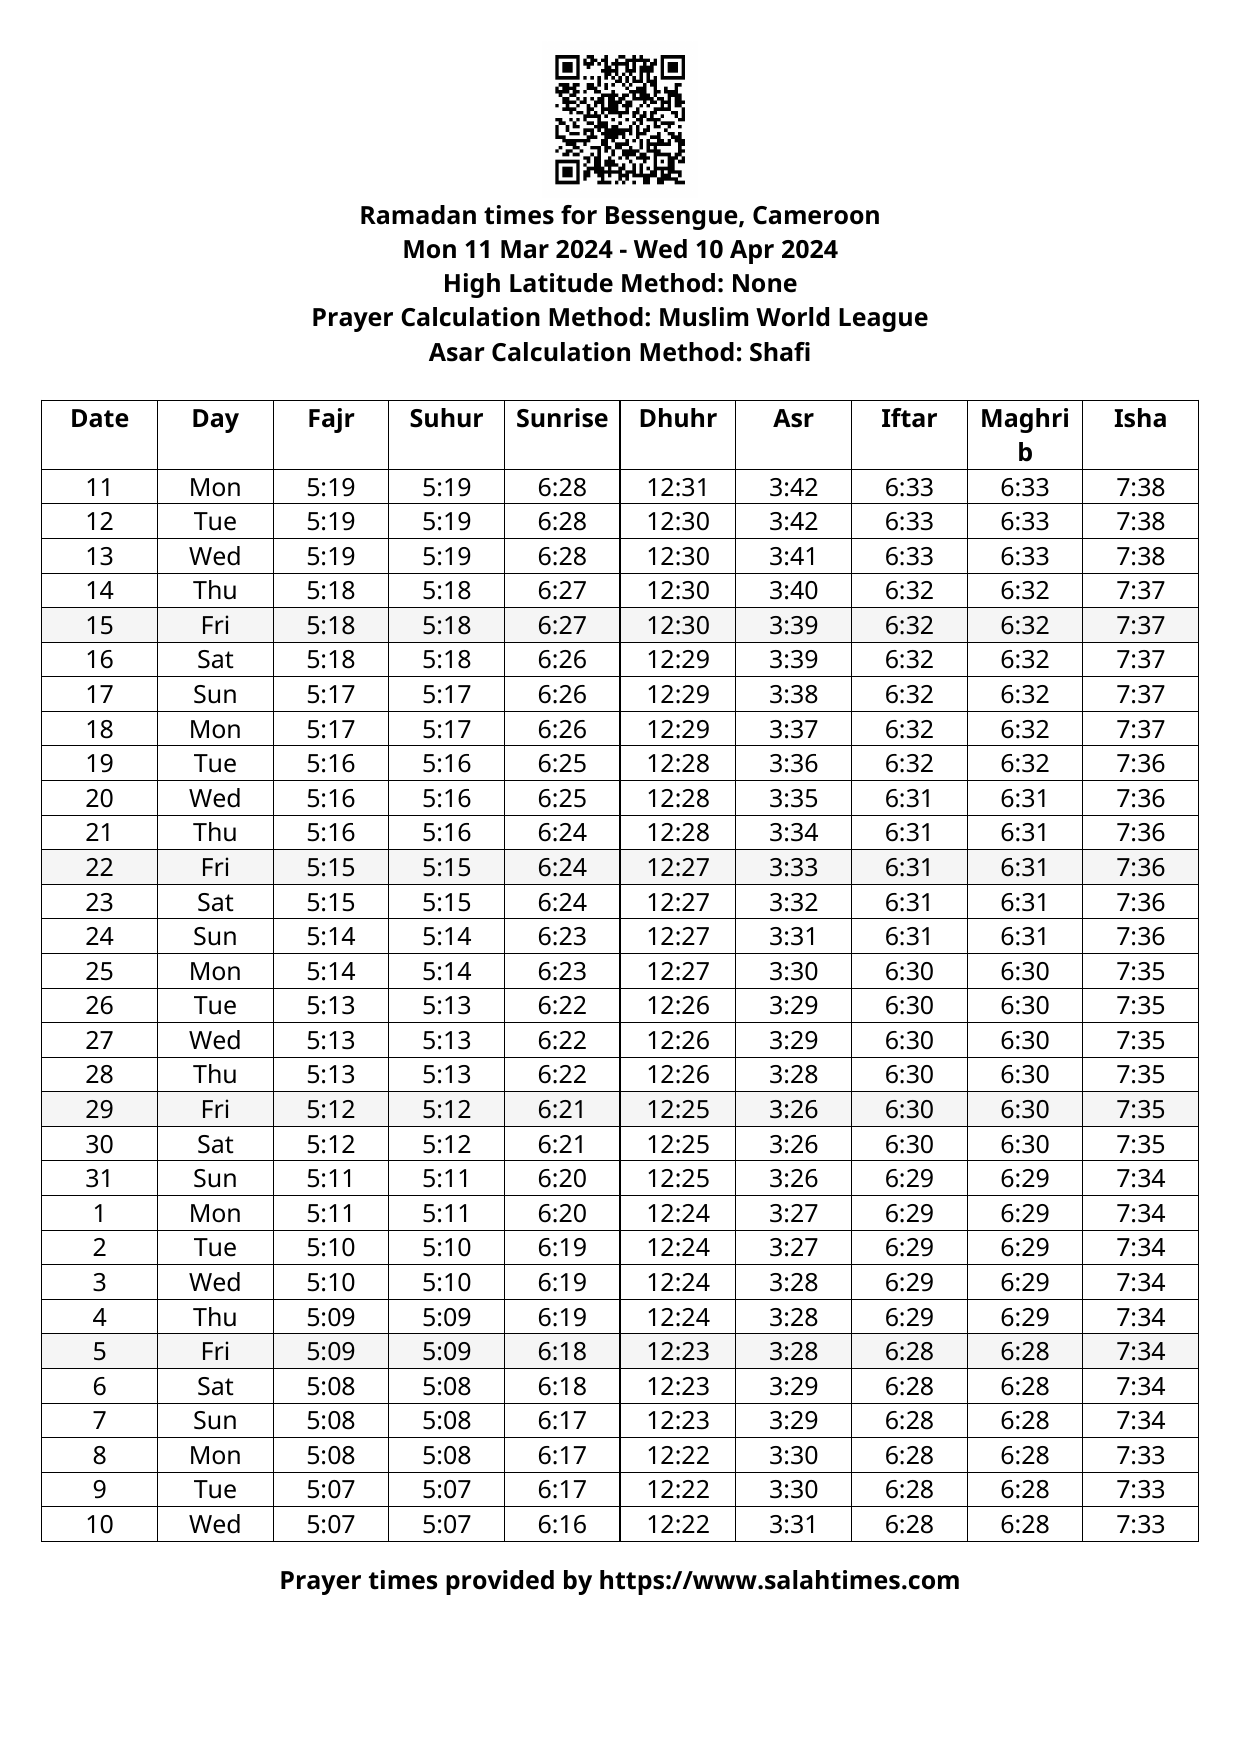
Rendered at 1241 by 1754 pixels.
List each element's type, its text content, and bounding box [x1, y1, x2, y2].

table_header Maghrib [968, 401, 1082, 469]
table_cell 7:37 [1083, 574, 1198, 607]
table_cell 12:27 [621, 850, 735, 884]
table_cell 6:18 [505, 1334, 619, 1368]
table_cell 6:32 [968, 712, 1082, 745]
table_cell 5:13 [274, 1058, 388, 1091]
table_cell 6:31 [852, 781, 967, 814]
table_cell 6:33 [852, 504, 967, 538]
table_cell 5:19 [389, 470, 504, 503]
table_cell 7:35 [1083, 1023, 1198, 1057]
table_cell 30 [42, 1127, 157, 1160]
table_cell 16 [42, 643, 157, 676]
text Prayer times provided by https://www.salahtimes.com [42, 1563, 1198, 1597]
table_cell 6:33 [968, 539, 1082, 572]
table_cell 6:31 [968, 919, 1082, 953]
table_cell 7:38 [1083, 539, 1198, 572]
table_cell 3:28 [736, 1265, 851, 1299]
table_cell 6:32 [968, 677, 1082, 711]
table_cell 6:30 [852, 1092, 967, 1126]
table_cell 7:36 [1083, 850, 1198, 884]
table_cell Tue [158, 1231, 273, 1264]
table_cell 6:32 [968, 643, 1082, 676]
table_cell 12:31 [621, 470, 735, 503]
table_cell 7:34 [1083, 1265, 1198, 1299]
table_cell Thu [158, 816, 273, 849]
table_cell 5:18 [389, 608, 504, 642]
table_cell 5:09 [389, 1334, 504, 1368]
table_header Day [158, 401, 273, 469]
table_cell 13 [42, 539, 157, 572]
table_cell 6:33 [852, 470, 967, 503]
table_cell Wed [158, 1265, 273, 1299]
table_cell 5:18 [274, 643, 388, 676]
table_cell Wed [158, 539, 273, 572]
table_cell 7:34 [1083, 1369, 1198, 1402]
table_cell 12:30 [621, 539, 735, 572]
table_cell 5:08 [274, 1369, 388, 1402]
table_cell Wed [158, 1507, 273, 1541]
table_cell 6:26 [505, 712, 619, 745]
table_cell 6:28 [852, 1334, 967, 1368]
table_cell 6:19 [505, 1231, 619, 1264]
table_cell 6:17 [505, 1438, 619, 1472]
table_cell Thu [158, 1058, 273, 1091]
table_cell 5:08 [389, 1438, 504, 1472]
table_cell Sat [158, 643, 273, 676]
table_cell Sat [158, 1127, 273, 1160]
table_cell 21 [42, 816, 157, 849]
table_cell 6:30 [968, 1127, 1082, 1160]
table_cell 5:16 [274, 816, 388, 849]
table_cell 3:34 [736, 816, 851, 849]
table_cell 5:13 [389, 989, 504, 1022]
table_cell 3:42 [736, 470, 851, 503]
table_cell 6:19 [505, 1265, 619, 1299]
table_cell 5:11 [274, 1196, 388, 1229]
table_cell 5:12 [274, 1127, 388, 1160]
table_cell 3:39 [736, 608, 851, 642]
table_cell 23 [42, 885, 157, 918]
table_cell 3:29 [736, 989, 851, 1022]
table_header Date [42, 401, 157, 469]
table_cell 7:34 [1083, 1404, 1198, 1437]
table_cell 5:15 [274, 850, 388, 884]
table_cell 12:22 [621, 1438, 735, 1472]
table_cell 5:13 [389, 1058, 504, 1091]
table_cell 6:30 [968, 954, 1082, 987]
table_cell 3:33 [736, 850, 851, 884]
table_header Isha [1083, 401, 1198, 469]
table_cell 6:23 [505, 919, 619, 953]
table_cell 5:16 [389, 746, 504, 780]
picture [542, 41, 699, 198]
table_cell 7:35 [1083, 989, 1198, 1022]
table_cell Sat [158, 1369, 273, 1402]
table_cell Fri [158, 1334, 273, 1368]
table_cell 5:19 [274, 539, 388, 572]
table_cell 7:37 [1083, 608, 1198, 642]
table_cell 3:29 [736, 1404, 851, 1437]
table_cell Tue [158, 989, 273, 1022]
table_cell 6:30 [968, 1023, 1082, 1057]
table_cell 6:30 [852, 1023, 967, 1057]
table_cell 12:22 [621, 1473, 735, 1506]
table_cell 6:28 [852, 1438, 967, 1472]
text Ramadan times for Bessengue, Cameroon [42, 198, 1198, 232]
table_cell 3:28 [736, 1300, 851, 1333]
table_cell Tue [158, 746, 273, 780]
table_cell 7:37 [1083, 712, 1198, 745]
table_cell 3:41 [736, 539, 851, 572]
table_cell Mon [158, 1196, 273, 1229]
table_cell 6:22 [505, 1023, 619, 1057]
table_cell 5:16 [389, 781, 504, 814]
table_cell 7:37 [1083, 643, 1198, 676]
table_cell 5:16 [274, 781, 388, 814]
table_cell 5:14 [389, 919, 504, 953]
table_cell 5:10 [274, 1231, 388, 1264]
table_cell 3:27 [736, 1231, 851, 1264]
table_cell 14 [42, 574, 157, 607]
table_cell 6:17 [505, 1473, 619, 1506]
table_cell 3:42 [736, 504, 851, 538]
table_cell 6:28 [968, 1404, 1082, 1437]
table_cell 12:24 [621, 1196, 735, 1229]
table_cell 6:22 [505, 1058, 619, 1091]
table_cell 7:33 [1083, 1507, 1198, 1541]
table_cell 6:30 [968, 1092, 1082, 1126]
table_cell 6:31 [968, 885, 1082, 918]
table_cell 5:09 [389, 1300, 504, 1333]
table_cell 5:08 [389, 1369, 504, 1402]
table_cell 6 [42, 1369, 157, 1402]
table_cell 3:38 [736, 677, 851, 711]
table_cell 7:35 [1083, 1092, 1198, 1126]
table_cell 5:12 [274, 1092, 388, 1126]
table_cell 12:27 [621, 919, 735, 953]
table_cell 3:31 [736, 919, 851, 953]
table_cell 3:32 [736, 885, 851, 918]
table_cell 12:23 [621, 1334, 735, 1368]
table_cell 7:36 [1083, 816, 1198, 849]
table_cell 5:07 [274, 1473, 388, 1506]
table_cell 6:28 [852, 1473, 967, 1506]
table_cell 6:33 [968, 504, 1082, 538]
table_cell 6:21 [505, 1092, 619, 1126]
table_cell 6:17 [505, 1404, 619, 1437]
table_cell 6:29 [852, 1196, 967, 1229]
table_cell 28 [42, 1058, 157, 1091]
table_cell 6:26 [505, 677, 619, 711]
table_cell 7:36 [1083, 746, 1198, 780]
table_cell 6:30 [852, 989, 967, 1022]
table_cell 6:28 [505, 539, 619, 572]
table_cell 7:33 [1083, 1438, 1198, 1472]
table_header Sunrise [505, 401, 619, 469]
table_cell 5:16 [274, 746, 388, 780]
table_cell 12:29 [621, 712, 735, 745]
table_cell 17 [42, 677, 157, 711]
table_cell 5:09 [274, 1334, 388, 1368]
table_cell 7:34 [1083, 1161, 1198, 1195]
table_cell 5:12 [389, 1127, 504, 1160]
table_cell 5:14 [274, 954, 388, 987]
table_cell 26 [42, 989, 157, 1022]
table_cell 5:15 [389, 850, 504, 884]
table_cell 3:35 [736, 781, 851, 814]
table_cell 12:25 [621, 1092, 735, 1126]
table_cell 6:31 [968, 816, 1082, 849]
table_cell 5:17 [389, 677, 504, 711]
table_cell Mon [158, 1438, 273, 1472]
table_cell Fri [158, 850, 273, 884]
table_cell 5:11 [389, 1196, 504, 1229]
table_cell 6:30 [968, 1058, 1082, 1091]
table_cell Sun [158, 919, 273, 953]
table_cell 7:38 [1083, 470, 1198, 503]
table_cell 5:11 [389, 1161, 504, 1195]
table_header Dhuhr [621, 401, 735, 469]
table_cell 12:29 [621, 677, 735, 711]
table_cell 7:34 [1083, 1334, 1198, 1368]
table_cell 6:32 [852, 574, 967, 607]
table_cell 6:29 [852, 1161, 967, 1195]
table_cell 6:29 [852, 1300, 967, 1333]
table_cell 6:32 [852, 746, 967, 780]
table_cell 5:13 [274, 1023, 388, 1057]
table_cell 12:28 [621, 781, 735, 814]
table_cell 5:11 [274, 1161, 388, 1195]
table_cell 12:27 [621, 954, 735, 987]
table_cell 8 [42, 1438, 157, 1472]
text Asar Calculation Method: Shafi [42, 334, 1198, 368]
table_cell 3:29 [736, 1369, 851, 1402]
table_cell 6:24 [505, 850, 619, 884]
table_cell 6:31 [852, 850, 967, 884]
table_cell 6:29 [968, 1300, 1082, 1333]
text Mon 11 Mar 2024 - Wed 10 Apr 2024 [42, 232, 1198, 266]
table_cell 12:24 [621, 1265, 735, 1299]
table_cell Fri [158, 1092, 273, 1126]
table_cell 5:12 [389, 1092, 504, 1126]
table_cell 6:20 [505, 1196, 619, 1229]
table_header Fajr [274, 401, 388, 469]
table_cell 10 [42, 1507, 157, 1541]
table_cell 6:25 [505, 781, 619, 814]
table_cell 12:28 [621, 816, 735, 849]
table_cell 7:34 [1083, 1300, 1198, 1333]
table_cell 5 [42, 1334, 157, 1368]
table_cell 3:36 [736, 746, 851, 780]
table_cell 12:26 [621, 989, 735, 1022]
table_cell 6:18 [505, 1369, 619, 1402]
table_cell 3:27 [736, 1196, 851, 1229]
table_cell 6:31 [852, 885, 967, 918]
table_cell 7:36 [1083, 919, 1198, 953]
table_cell 12:30 [621, 504, 735, 538]
table_cell 15 [42, 608, 157, 642]
table_cell 12:26 [621, 1058, 735, 1091]
table_cell 3:30 [736, 1473, 851, 1506]
table_cell 7:34 [1083, 1196, 1198, 1229]
table_cell 5:18 [274, 574, 388, 607]
table_cell 5:13 [274, 989, 388, 1022]
table_cell 6:28 [968, 1507, 1082, 1541]
table_header Iftar [852, 401, 967, 469]
table_cell 5:07 [389, 1507, 504, 1541]
table_cell 6:21 [505, 1127, 619, 1160]
table_cell 6:33 [968, 470, 1082, 503]
table_cell 5:08 [389, 1404, 504, 1437]
table_cell 12:23 [621, 1404, 735, 1437]
table_cell 6:30 [852, 954, 967, 987]
table_cell 6:29 [968, 1265, 1082, 1299]
table_cell 5:19 [389, 504, 504, 538]
table_cell Fri [158, 608, 273, 642]
table_cell 5:09 [274, 1300, 388, 1333]
text High Latitude Method: None [42, 266, 1198, 300]
table_cell 3 [42, 1265, 157, 1299]
table_cell 5:07 [274, 1507, 388, 1541]
table_cell 3:29 [736, 1023, 851, 1057]
table_cell 5:10 [274, 1265, 388, 1299]
table_cell 12:23 [621, 1369, 735, 1402]
table_header Suhur [389, 401, 504, 469]
table_cell 18 [42, 712, 157, 745]
table_cell 6:25 [505, 746, 619, 780]
table_cell 12:24 [621, 1231, 735, 1264]
table_cell 7:34 [1083, 1231, 1198, 1264]
table_cell 12 [42, 504, 157, 538]
table_cell 6:28 [505, 470, 619, 503]
table_cell 2 [42, 1231, 157, 1264]
table_cell 25 [42, 954, 157, 987]
table_cell 6:24 [505, 885, 619, 918]
table_cell 6:30 [852, 1127, 967, 1160]
table_cell Tue [158, 1473, 273, 1506]
table_cell 12:30 [621, 574, 735, 607]
table_cell 3:30 [736, 1438, 851, 1472]
table_cell 6:16 [505, 1507, 619, 1541]
table_cell 12:26 [621, 1023, 735, 1057]
table_cell 5:08 [274, 1404, 388, 1437]
table_cell 3:37 [736, 712, 851, 745]
table_cell 5:08 [274, 1438, 388, 1472]
table_cell 5:17 [389, 712, 504, 745]
table_cell 20 [42, 781, 157, 814]
table_cell 6:29 [968, 1196, 1082, 1229]
table_cell 7:36 [1083, 885, 1198, 918]
table_cell 5:18 [389, 574, 504, 607]
table_cell 5:15 [389, 885, 504, 918]
table_cell 3:31 [736, 1507, 851, 1541]
table_cell 6:32 [852, 677, 967, 711]
table_cell 6:31 [852, 919, 967, 953]
table_cell 4 [42, 1300, 157, 1333]
table_cell 12:28 [621, 746, 735, 780]
table_cell 6:28 [968, 1369, 1082, 1402]
table_cell 7:36 [1083, 781, 1198, 814]
table_cell 6:32 [852, 608, 967, 642]
table_cell 31 [42, 1161, 157, 1195]
table_cell 6:33 [852, 539, 967, 572]
table_cell 3:28 [736, 1058, 851, 1091]
table_cell 6:29 [968, 1161, 1082, 1195]
table_cell 19 [42, 746, 157, 780]
table_cell 6:28 [852, 1369, 967, 1402]
table_cell 6:23 [505, 954, 619, 987]
table_cell 6:27 [505, 574, 619, 607]
table_cell 6:24 [505, 816, 619, 849]
table_cell 6:28 [968, 1334, 1082, 1368]
table_cell 6:30 [968, 989, 1082, 1022]
table_cell 6:32 [968, 746, 1082, 780]
table_cell 7:35 [1083, 954, 1198, 987]
table_cell 3:40 [736, 574, 851, 607]
table_cell Mon [158, 470, 273, 503]
table_cell 12:29 [621, 643, 735, 676]
table_cell 5:18 [389, 643, 504, 676]
table_cell 1 [42, 1196, 157, 1229]
table_cell 12:25 [621, 1127, 735, 1160]
table_cell 29 [42, 1092, 157, 1126]
table_cell 6:31 [968, 781, 1082, 814]
table_cell 5:17 [274, 677, 388, 711]
table_cell 27 [42, 1023, 157, 1057]
table_cell 5:19 [274, 470, 388, 503]
table_cell 6:31 [852, 816, 967, 849]
table_cell 6:26 [505, 643, 619, 676]
table_cell 6:29 [852, 1265, 967, 1299]
table_cell 5:18 [274, 608, 388, 642]
table_cell 6:29 [852, 1231, 967, 1264]
table_cell Sun [158, 677, 273, 711]
table_cell 7:37 [1083, 677, 1198, 711]
table_cell 12:25 [621, 1161, 735, 1195]
table_cell 12:24 [621, 1300, 735, 1333]
table_cell 6:32 [852, 712, 967, 745]
table_cell 6:27 [505, 608, 619, 642]
table_cell 6:32 [852, 643, 967, 676]
table_cell 6:22 [505, 989, 619, 1022]
table_cell 9 [42, 1473, 157, 1506]
table_cell 3:26 [736, 1161, 851, 1195]
table_cell 6:30 [852, 1058, 967, 1091]
table_cell 5:19 [274, 504, 388, 538]
table_cell 5:15 [274, 885, 388, 918]
table_cell 6:19 [505, 1300, 619, 1333]
table_cell Mon [158, 712, 273, 745]
table_cell 5:16 [389, 816, 504, 849]
table_cell 6:20 [505, 1161, 619, 1195]
table_cell 5:17 [274, 712, 388, 745]
table_cell 12:27 [621, 885, 735, 918]
table_cell 6:28 [852, 1404, 967, 1437]
table_cell Sun [158, 1404, 273, 1437]
table_cell 12:22 [621, 1507, 735, 1541]
table_cell 6:28 [968, 1473, 1082, 1506]
table_cell 3:26 [736, 1127, 851, 1160]
table_cell Mon [158, 954, 273, 987]
table_cell 3:30 [736, 954, 851, 987]
table_cell 3:28 [736, 1334, 851, 1368]
table_cell Sat [158, 885, 273, 918]
table_cell 5:19 [389, 539, 504, 572]
table_cell 5:14 [389, 954, 504, 987]
table_cell 6:28 [852, 1507, 967, 1541]
table_cell 5:10 [389, 1265, 504, 1299]
table_cell 11 [42, 470, 157, 503]
table_cell 3:26 [736, 1092, 851, 1126]
table_cell Thu [158, 574, 273, 607]
table_cell 6:32 [968, 608, 1082, 642]
table_cell 5:13 [389, 1023, 504, 1057]
table_cell Thu [158, 1300, 273, 1333]
table_cell 5:10 [389, 1231, 504, 1264]
table_cell 5:14 [274, 919, 388, 953]
table_cell 7:33 [1083, 1473, 1198, 1506]
table_cell 6:29 [968, 1231, 1082, 1264]
table_cell Wed [158, 781, 273, 814]
table_cell 6:31 [968, 850, 1082, 884]
table_cell 6:28 [505, 504, 619, 538]
table_cell 3:39 [736, 643, 851, 676]
table_cell 24 [42, 919, 157, 953]
table_cell 22 [42, 850, 157, 884]
table_cell 5:07 [389, 1473, 504, 1506]
table_cell Wed [158, 1023, 273, 1057]
table_cell 12:30 [621, 608, 735, 642]
table_cell 7:35 [1083, 1058, 1198, 1091]
table_cell 7:35 [1083, 1127, 1198, 1160]
table_cell 6:32 [968, 574, 1082, 607]
table_cell Sun [158, 1161, 273, 1195]
text Prayer Calculation Method: Muslim World League [42, 300, 1198, 334]
table_header Asr [736, 401, 851, 469]
table_cell 7 [42, 1404, 157, 1437]
table_cell 6:28 [968, 1438, 1082, 1472]
table_cell Tue [158, 504, 273, 538]
table_cell 7:38 [1083, 504, 1198, 538]
